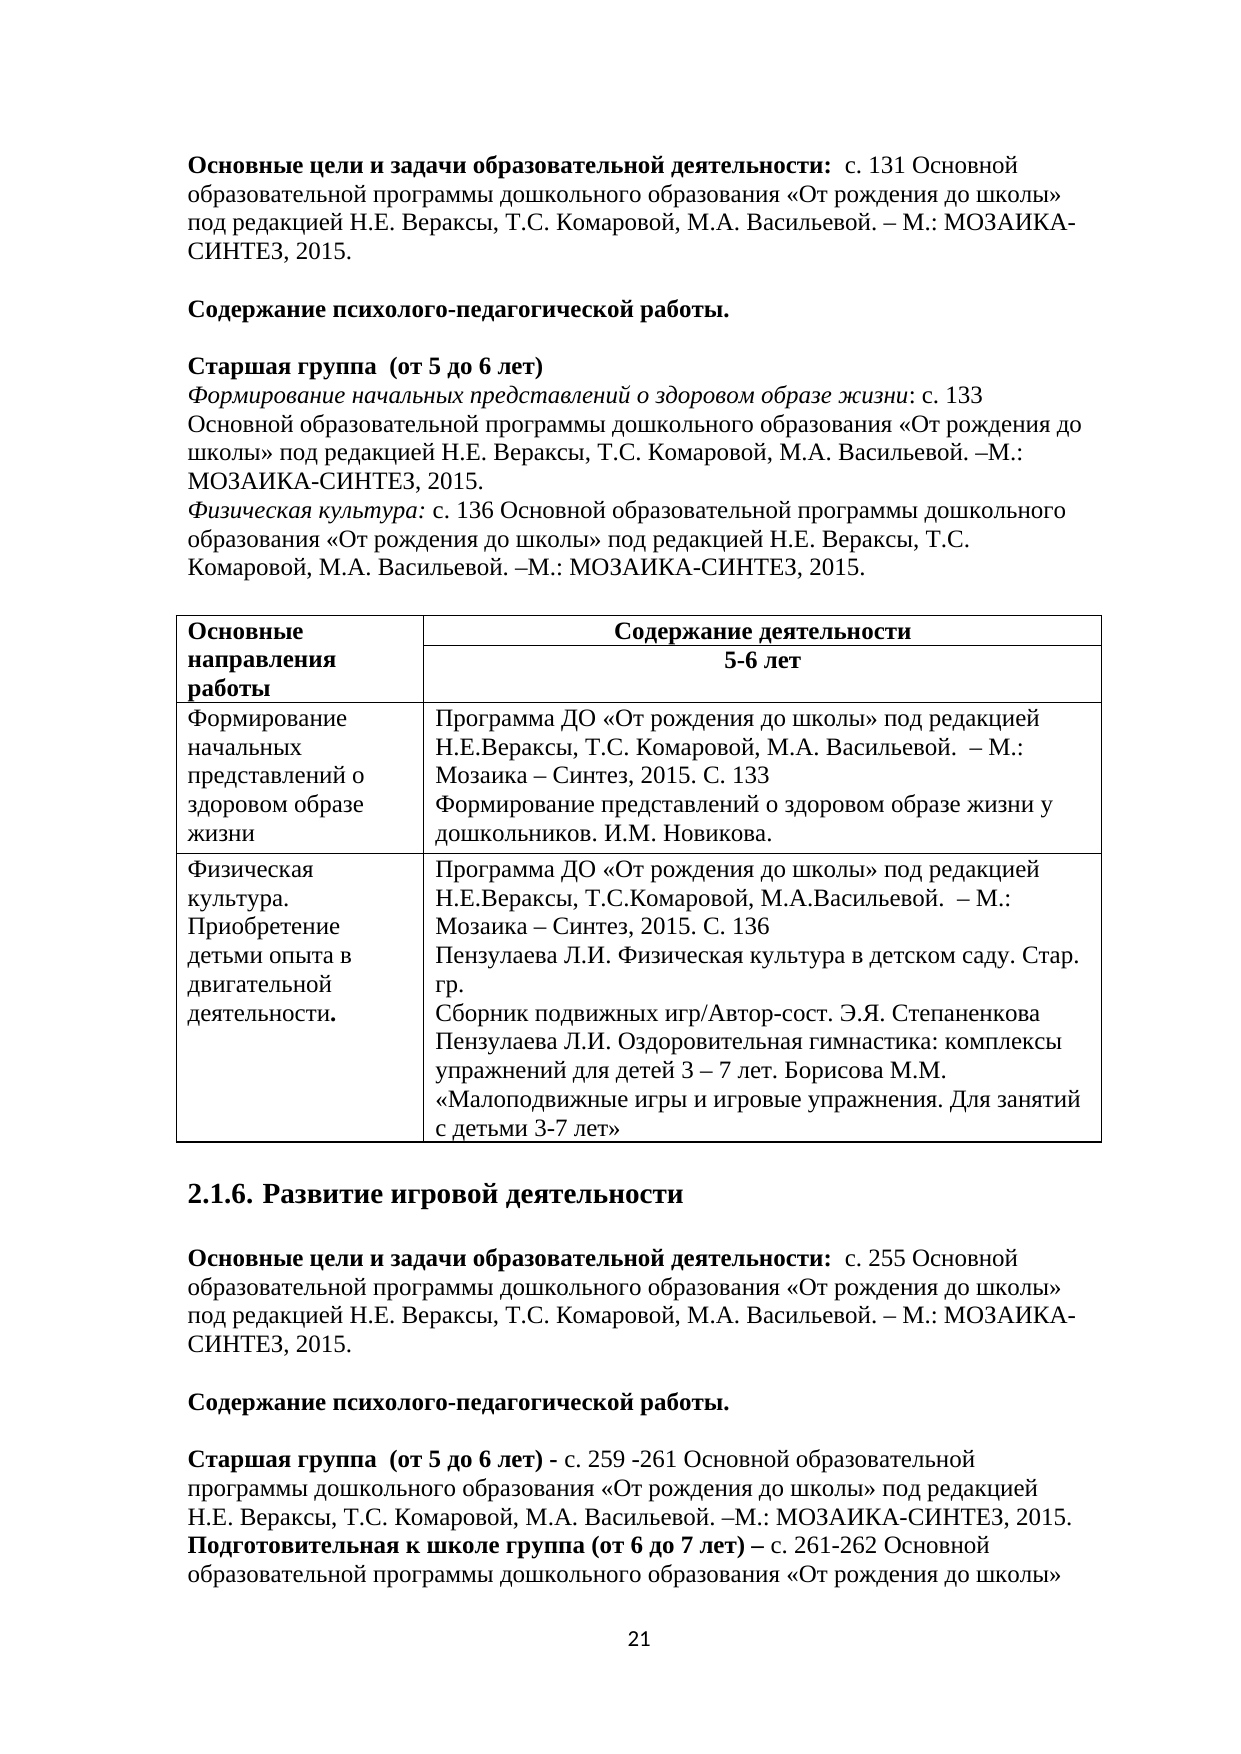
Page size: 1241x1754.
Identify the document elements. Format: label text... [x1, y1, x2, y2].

table_header Содержание деятельности [424, 616, 1101, 644]
text Основные цели и задачи образовательной деятельности: с. 255 Основной образовательной программы дошкольного образования «От рождения до школы» под редакцией Н.Е. Вераксы, Т.С. Комаровой, М.А. Васильевой. – М.: МОЗАИКА-СИНТЕЗ, 2015. [187, 1243, 1090, 1358]
text Содержание психолого-педагогической работы. [187, 294, 1090, 322]
list Развитие игровой деятельности [187, 1176, 1090, 1209]
text Физическая культура: с. 136 Основной образовательной программы дошкольного образования «От рождения до школы» под редакцией Н.Е. Вераксы, Т.С. Комаровой, М.А. Васильевой. –М.: МОЗАИКА-СИНТЕЗ, 2015. [187, 495, 1090, 581]
text Основные цели и задачи образовательной деятельности: с. 131 Основной образовательной программы дошкольного образования «От рождения до школы» под редакцией Н.Е. Вераксы, Т.С. Комаровой, М.А. Васильевой. – М.: МОЗАИКА-СИНТЕЗ, 2015. [187, 150, 1090, 265]
table_cell Программа ДО «От рождения до школы» под редакцией Н.Е.Вераксы, Т.С. Комаровой, М.А. Васильевой. – М.: Мозаика – Синтез, 2015. С. 133 Формирование представлений о здоровом образе жизни у дошкольников. И.М. Новикова. [424, 703, 1101, 853]
text Формирование начальных представлений о здоровом образе жизни: с. 133 Основной образовательной программы дошкольного образования «От рождения до школы» под редакцией Н.Е. Вераксы, Т.С. Комаровой, М.А. Васильевой. –М.: МОЗАИКА-СИНТЕЗ, 2015. [187, 380, 1090, 495]
table_cell Формирование начальных представлений о здоровом образе жизни [177, 703, 423, 853]
table_cell 5-6 лет [424, 646, 1101, 702]
table_cell Программа ДО «От рождения до школы» под редакцией Н.Е.Вераксы, Т.С.Комаровой, М.А.Васильевой. – М.: Мозаика – Синтез, 2015. С. 136 Пензулаева Л.И. Физическая культура в детском саду. Стар. гр. Сборник подвижных игр/Автор-сост. Э.Я. Степаненкова Пензулаева Л.И. Оздоровительная гимнастика: комплексы упражнений для детей 3 – 7 лет. Борисова М.М. «Малоподвижные игры и игровые упражнения. Для занятий с детьми 3-7 лет» [424, 854, 1101, 1141]
table_cell Физическая культура. Приобретение детьми опыта в двигательной деятельности. [177, 854, 423, 1141]
text Старшая группа (от 5 до 6 лет) - с. 259 -261 Основной образовательной программы дошкольного образования «От рождения до школы» под редакцией Н.Е. Вераксы, Т.С. Комаровой, М.А. Васильевой. –М.: МОЗАИКА-СИНТЕЗ, 2015. [187, 1444, 1090, 1531]
text Старшая группа (от 5 до 6 лет) [187, 351, 1090, 380]
text Содержание психолого-педагогической работы. [187, 1387, 1090, 1416]
table_header Основные направления работы [177, 616, 423, 702]
